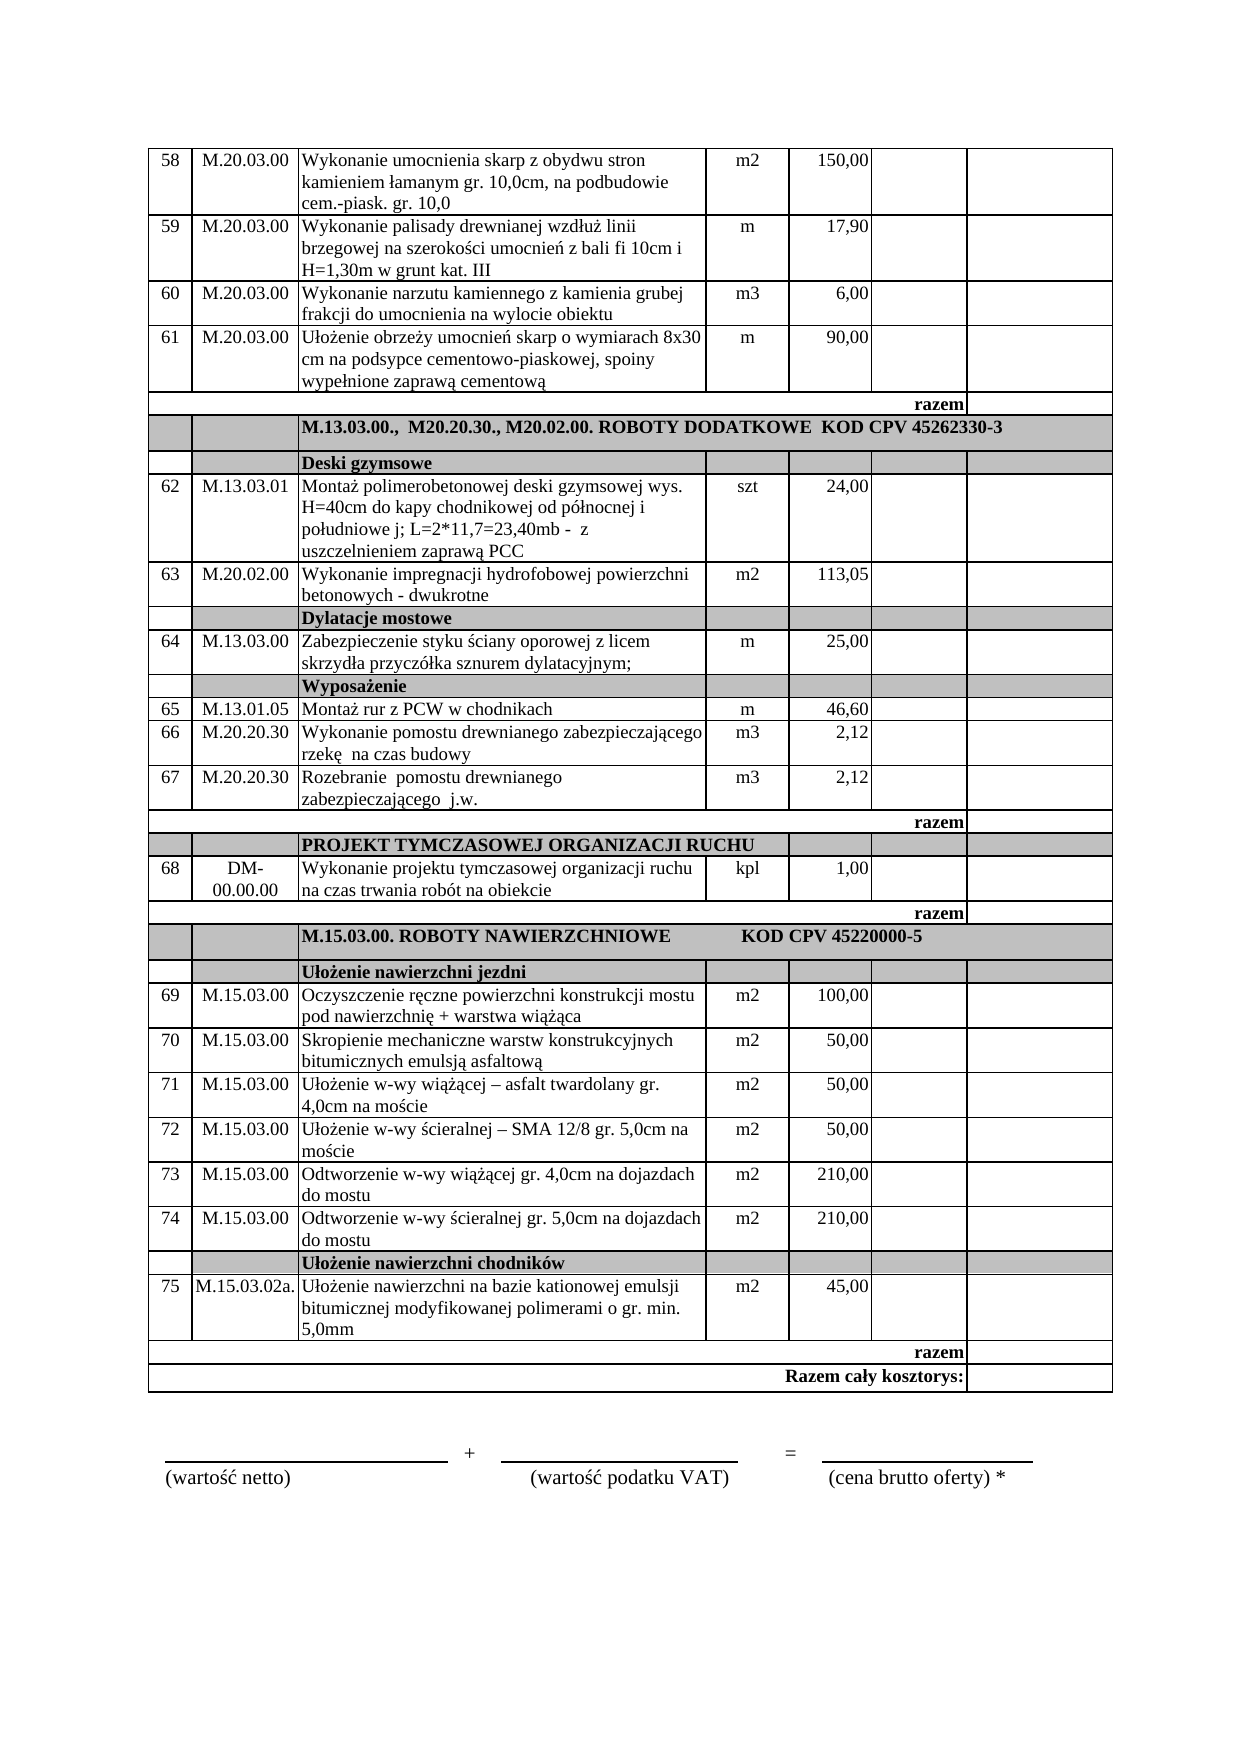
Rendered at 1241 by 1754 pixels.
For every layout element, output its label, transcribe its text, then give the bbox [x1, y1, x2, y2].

table_cell PROJEKT TYMCZASOWEJ ORGANIZACJI RUCHU [299, 834, 788, 855]
table_cell 50,00 [790, 1118, 871, 1161]
table_cell [872, 282, 966, 325]
table_cell 69 [149, 984, 191, 1027]
table_cell 2,12 [790, 766, 871, 809]
table_cell [149, 1252, 191, 1273]
table_cell [968, 857, 1112, 900]
table_cell M.15.03.00. ROBOTY NAWIERZCHNIOWE KOD CPV 45220000-5 [299, 925, 1112, 959]
table_cell [872, 1118, 966, 1161]
table_cell Ułożenie nawierzchni na bazie kationowej emulsji bitumicznej modyfikowanej polimerami o gr. min. 5,0mm [299, 1275, 705, 1340]
table_cell M.13.01.05 [193, 698, 298, 720]
table_cell 24,00 [790, 475, 871, 561]
table_cell [193, 675, 298, 697]
table_cell 50,00 [790, 1073, 871, 1116]
table_cell razem [149, 1341, 966, 1363]
table_cell [872, 607, 966, 629]
table_cell [149, 961, 191, 982]
table_cell [872, 1029, 966, 1072]
table_cell M.20.03.00 [193, 326, 298, 391]
table_cell M.13.03.01 [193, 475, 298, 561]
table_cell 67 [149, 766, 191, 809]
table_cell [968, 1118, 1112, 1161]
table_cell [968, 216, 1112, 280]
table_cell [193, 416, 298, 450]
table_cell [968, 811, 1112, 832]
table_cell [968, 1073, 1112, 1116]
table_cell [968, 698, 1112, 720]
table_cell [790, 607, 871, 629]
table_cell M.15.03.02a. [193, 1275, 298, 1340]
table_cell 75 [149, 1275, 191, 1340]
table_cell Zabezpieczenie styku ściany oporowej z licem skrzydła przyczółka sznurem dylatacyjnym; [299, 631, 705, 673]
table_cell 210,00 [790, 1163, 871, 1206]
table_cell m2 [707, 1118, 788, 1161]
table_cell Montaż rur z PCW w chodnikach [299, 698, 705, 720]
table_cell Wykonanie narzutu kamiennego z kamienia grubej frakcji do umocnienia na wylocie obiektu [299, 282, 705, 325]
table_cell Odtworzenie w-wy ścieralnej gr. 5,0cm na dojazdach do mostu [299, 1207, 705, 1250]
table_cell m [707, 216, 788, 280]
table_cell [872, 563, 966, 606]
table_cell 6,00 [790, 282, 871, 325]
table_cell [968, 149, 1112, 214]
table_cell [707, 607, 788, 629]
table_cell [872, 326, 966, 391]
table_cell Oczyszczenie ręczne powierzchni konstrukcji mostu pod nawierzchnię + warstwa wiążąca [299, 984, 705, 1027]
table_cell 72 [149, 1118, 191, 1161]
table_cell Ułożenie nawierzchni jezdni [299, 961, 705, 982]
table_cell [968, 475, 1112, 561]
table_cell razem [149, 811, 966, 832]
table_cell [193, 925, 298, 959]
table_cell 63 [149, 563, 191, 606]
table_cell [790, 452, 871, 473]
table_cell m2 [707, 1207, 788, 1250]
table_cell m2 [707, 1163, 788, 1206]
table_cell 65 [149, 698, 191, 720]
table_cell 113,05 [790, 563, 871, 606]
table_cell 73 [149, 1163, 191, 1206]
table_cell Montaż polimerobetonowej deski gzymsowej wys. H=40cm do kapy chodnikowej od północnej i południowe j; L=2*11,7=23,40mb - z uszczelnieniem zaprawą PCC [299, 475, 705, 561]
table_cell [193, 607, 298, 629]
table_cell [193, 452, 298, 473]
table_cell Deski gzymsowe [299, 452, 705, 473]
table_cell [872, 984, 966, 1027]
table_cell [872, 961, 966, 982]
table_cell m2 [707, 1073, 788, 1116]
table_cell M.20.03.00 [193, 149, 298, 214]
table_cell [968, 607, 1112, 629]
table_cell 50,00 [790, 1029, 871, 1072]
table_cell [968, 563, 1112, 606]
table_cell M.20.02.00 [193, 563, 298, 606]
table_cell kpl [707, 857, 788, 900]
table_cell Ułożenie nawierzchni chodników [299, 1252, 705, 1273]
table_cell [872, 1252, 966, 1273]
table_cell [149, 607, 191, 629]
table_cell Skropienie mechaniczne warstw konstrukcyjnych bitumicznych emulsją asfaltową [299, 1029, 705, 1072]
table_cell Ułożenie w-wy wiążącej – asfalt twardolany gr. 4,0cm na moście [299, 1073, 705, 1116]
table_cell [872, 1207, 966, 1250]
table_cell M.15.03.00 [193, 1118, 298, 1161]
table_cell M.20.20.30 [193, 721, 298, 764]
table_cell [707, 1252, 788, 1273]
table_cell M.15.03.00 [193, 1073, 298, 1116]
table_cell [790, 675, 871, 697]
table_cell M.15.03.00 [193, 1207, 298, 1250]
table_cell [968, 326, 1112, 391]
table_cell 90,00 [790, 326, 871, 391]
table_cell [707, 961, 788, 982]
table_cell m2 [707, 1029, 788, 1072]
table_cell m3 [707, 282, 788, 325]
table_cell [968, 1275, 1112, 1340]
table_cell m [707, 326, 788, 391]
table_cell Rozebranie pomostu drewnianego zabezpieczającego j.w. [299, 766, 705, 809]
table_cell [968, 631, 1112, 673]
table_cell [968, 1252, 1112, 1273]
table_cell [872, 698, 966, 720]
table_cell 100,00 [790, 984, 871, 1027]
table_cell [872, 452, 966, 473]
table_cell M.13.03.00., M20.20.30., M20.02.00. ROBOTY DODATKOWE KOD CPV 45262330-3 [299, 416, 1112, 450]
table_cell [193, 961, 298, 982]
table_cell [968, 721, 1112, 764]
table_cell [872, 216, 966, 280]
table_cell [193, 1252, 298, 1273]
table_cell m3 [707, 721, 788, 764]
table_cell [149, 675, 191, 697]
table_cell [790, 1252, 871, 1273]
table_cell Razem cały kosztorys: [149, 1365, 966, 1391]
table_cell [968, 393, 1112, 414]
table_cell 64 [149, 631, 191, 673]
table_cell razem [149, 902, 966, 923]
table_cell [790, 834, 871, 855]
table_cell DM- 00.00.00 [193, 857, 298, 900]
table_cell [968, 902, 1112, 923]
table_cell 74 [149, 1207, 191, 1250]
table_cell [968, 1365, 1112, 1391]
table_cell Dylatacje mostowe [299, 607, 705, 629]
text (wartość netto) (wartość podatku VAT) (cena brutto oferty) * [91, 1465, 1093, 1489]
table_cell Ułożenie obrzeży umocnień skarp o wymiarach 8x30 cm na podsypce cementowo-piaskowej, spoiny wypełnione zaprawą cementową [299, 326, 705, 391]
table_cell [872, 834, 966, 855]
table_cell 25,00 [790, 631, 871, 673]
table_cell 60 [149, 282, 191, 325]
table_cell Wykonanie pomostu drewnianego zabezpieczającego rzekę na czas budowy [299, 721, 705, 764]
table_cell razem [149, 393, 966, 414]
table_cell 71 [149, 1073, 191, 1116]
table_cell Odtworzenie w-wy wiążącej gr. 4,0cm na dojazdach do mostu [299, 1163, 705, 1206]
table_cell [872, 766, 966, 809]
table_cell 2,12 [790, 721, 871, 764]
table_cell [968, 452, 1112, 473]
table_cell [968, 766, 1112, 809]
table_cell [968, 1029, 1112, 1072]
table_cell szt [707, 475, 788, 561]
table_cell Wykonanie umocnienia skarp z obydwu stron kamieniem łamanym gr. 10,0cm, na podbudowie cem.-piask. gr. 10,0 [299, 149, 705, 214]
table_cell M.20.20.30 [193, 766, 298, 809]
table_cell Wykonanie impregnacji hydrofobowej powierzchni betonowych - dwukrotne [299, 563, 705, 606]
table_cell [968, 282, 1112, 325]
table_cell M.20.03.00 [193, 216, 298, 280]
table_cell Wyposażenie [299, 675, 705, 697]
table_cell m2 [707, 984, 788, 1027]
table_cell 46,60 [790, 698, 871, 720]
table_cell [707, 452, 788, 473]
table_cell [149, 925, 191, 959]
table_cell [968, 675, 1112, 697]
table_cell [149, 452, 191, 473]
table_cell [872, 1073, 966, 1116]
table_cell M.15.03.00 [193, 1029, 298, 1072]
table_cell m [707, 698, 788, 720]
table_cell m3 [707, 766, 788, 809]
table_cell [872, 149, 966, 214]
table_cell [149, 834, 191, 855]
table_cell M.15.03.00 [193, 1163, 298, 1206]
table_cell 59 [149, 216, 191, 280]
table_cell 45,00 [790, 1275, 871, 1340]
table_cell [872, 631, 966, 673]
table_cell m2 [707, 149, 788, 214]
table_cell 68 [149, 857, 191, 900]
table_cell [968, 1207, 1112, 1250]
table_cell [790, 961, 871, 982]
table_cell [872, 675, 966, 697]
table_cell [872, 857, 966, 900]
table_cell 61 [149, 326, 191, 391]
table_cell [968, 984, 1112, 1027]
table_cell [707, 675, 788, 697]
table_cell m2 [707, 1275, 788, 1340]
table_cell [872, 1275, 966, 1340]
table_cell 17,90 [790, 216, 871, 280]
table_cell 58 [149, 149, 191, 214]
table_cell [872, 721, 966, 764]
table_cell 66 [149, 721, 191, 764]
table_cell 70 [149, 1029, 191, 1072]
table_cell [968, 1341, 1112, 1363]
table_cell [968, 834, 1112, 855]
table_cell 1,00 [790, 857, 871, 900]
table_cell 150,00 [790, 149, 871, 214]
table_cell 62 [149, 475, 191, 561]
table_cell Wykonanie projektu tymczasowej organizacji ruchu na czas trwania robót na obiekcie [299, 857, 705, 900]
table_cell M.15.03.00 [193, 984, 298, 1027]
table_cell 210,00 [790, 1207, 871, 1250]
table_cell Wykonanie palisady drewnianej wzdłuż linii brzegowej na szerokości umocnień z bali fi 10cm i H=1,30m w grunt kat. III [299, 216, 705, 280]
table_cell M.13.03.00 [193, 631, 298, 673]
table_cell [149, 416, 191, 450]
table_cell [193, 834, 298, 855]
table_cell M.20.03.00 [193, 282, 298, 325]
table_cell Ułożenie w-wy ścieralnej – SMA 12/8 gr. 5,0cm na moście [299, 1118, 705, 1161]
table_cell [968, 961, 1112, 982]
table_cell m2 [707, 563, 788, 606]
table_cell [872, 1163, 966, 1206]
table_cell [968, 1163, 1112, 1206]
text + = [91, 1441, 1093, 1465]
table_cell m [707, 631, 788, 673]
table_cell [872, 475, 966, 561]
